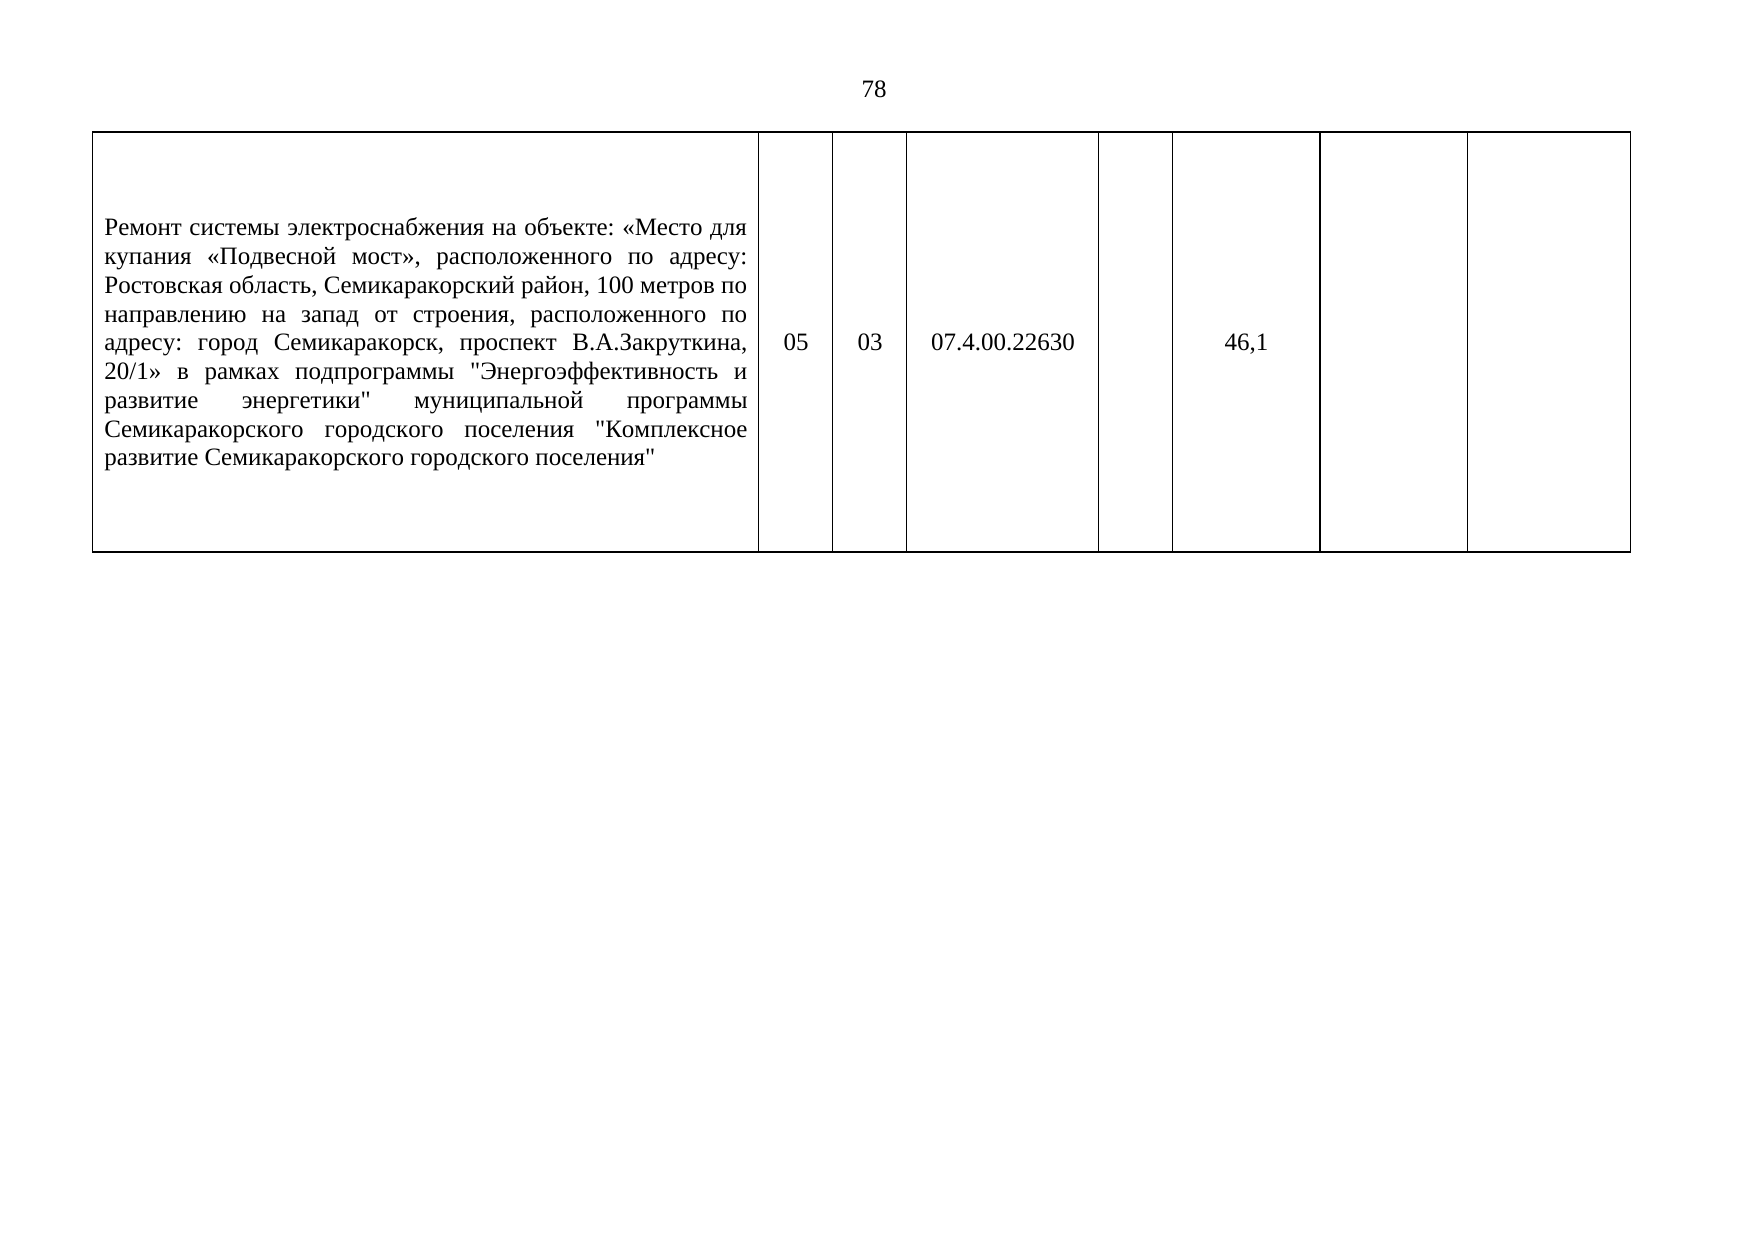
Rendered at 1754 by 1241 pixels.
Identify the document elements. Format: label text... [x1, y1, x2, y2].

table_cell 05 [759, 133, 832, 551]
table_cell 03 [833, 133, 906, 551]
table_cell [1468, 133, 1630, 551]
table_cell 07.4.00.22630 [907, 133, 1098, 551]
table_cell 46,1 [1173, 133, 1319, 551]
table_cell Ремонт системы электроснабжения на объекте: «Место для купания «Подвесной мост», расположенного по адресу: Ростовская область, Семикаракорский район, 100 метров по направлению на запад от строения, расположенного по адресу: город Семикаракорск, проспект В.А.Закруткина, 20/1» в рамках подпрограммы "Энергоэффективность и развитие энергетики" муниципальной программы Семикаракорского городского поселения "Комплексное развитие Семикаракорского городского поселения" [93, 133, 758, 551]
table_cell [1321, 133, 1467, 551]
table_cell [1099, 133, 1172, 551]
